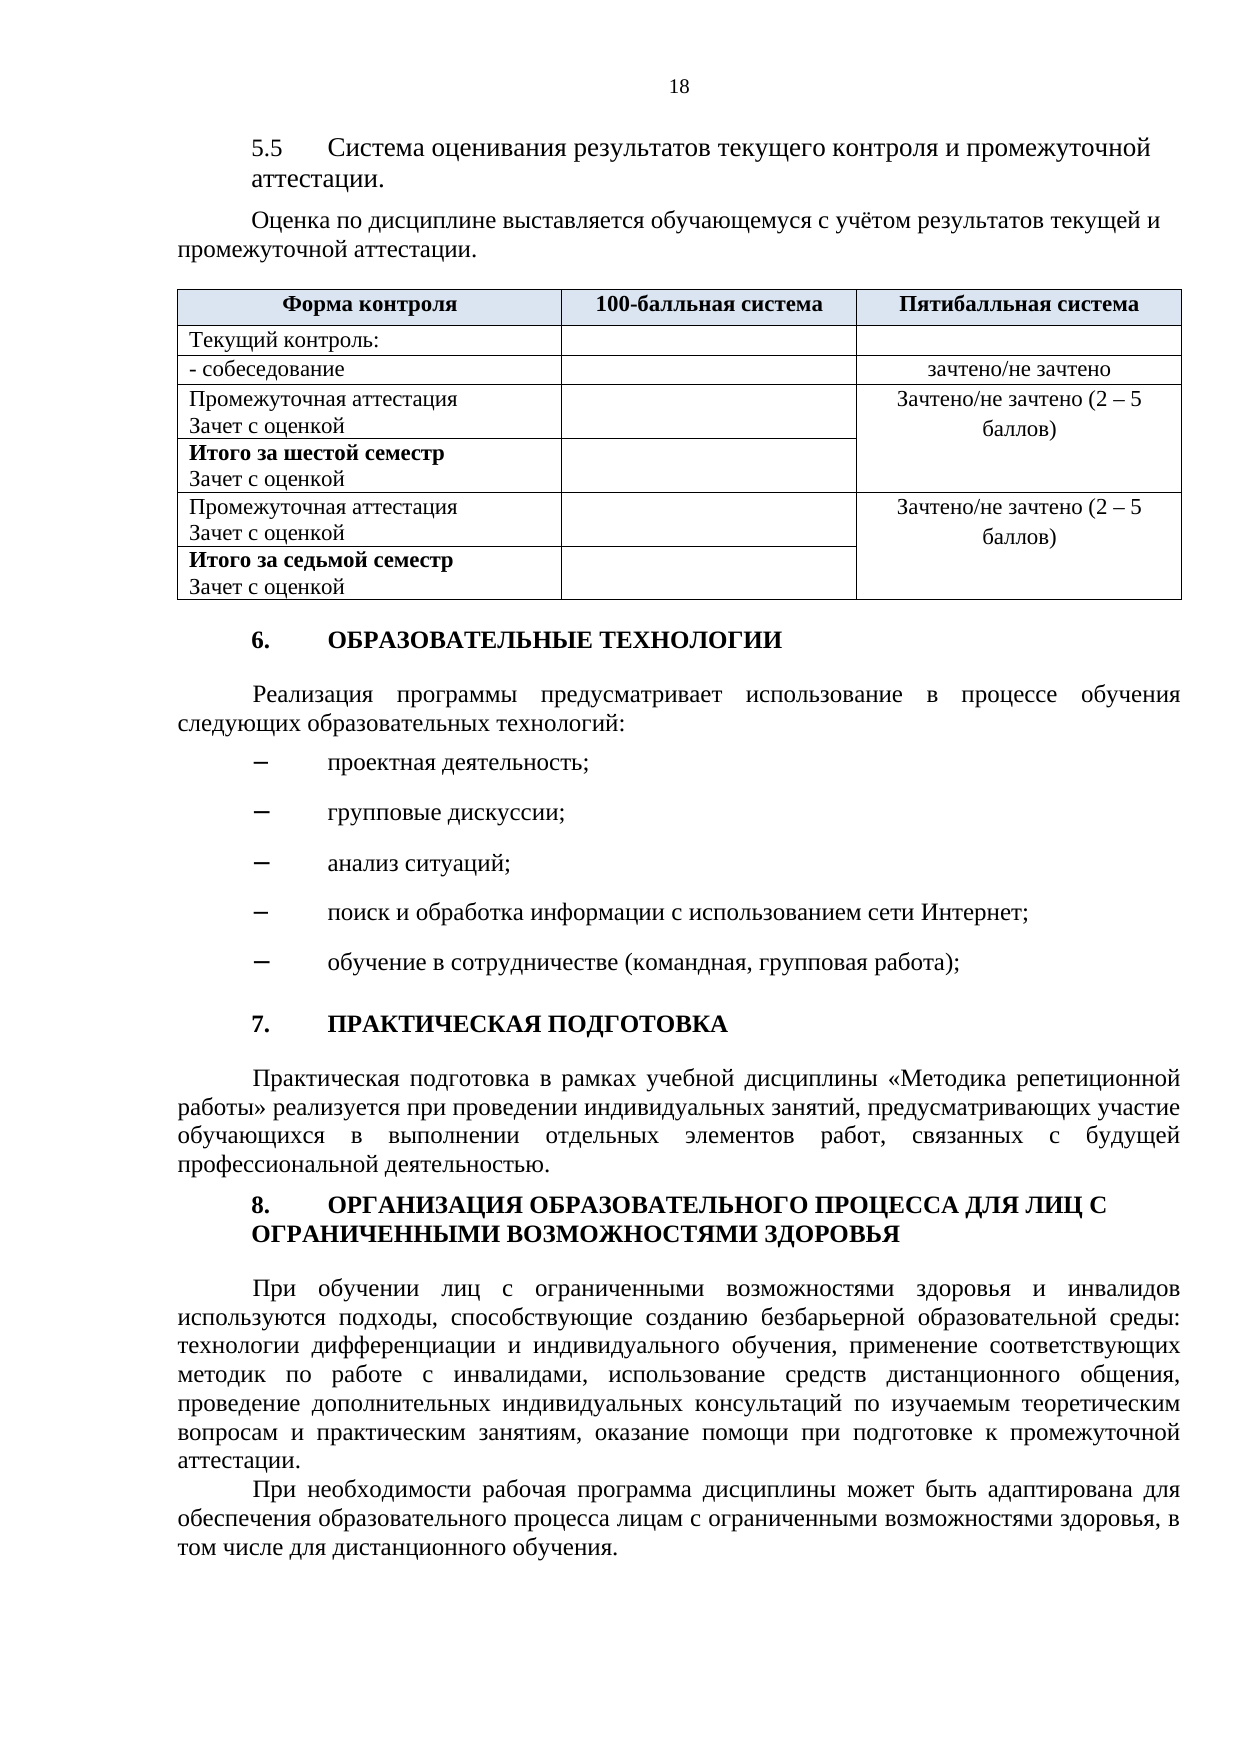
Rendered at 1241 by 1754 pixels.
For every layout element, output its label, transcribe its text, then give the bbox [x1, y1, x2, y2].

table_cell [562, 326, 856, 354]
table_cell Зачтено/не зачтено (2 – 5 баллов) [857, 385, 1181, 492]
table_cell Промежуточная аттестация Зачет с оценкой [178, 385, 561, 438]
list поиск и обработка информации с использованием сети Интернет; [177, 886, 1181, 933]
list Реализация программы предусматривает использование в процессе обучения следующих образовательных технологий: [177, 679, 1181, 737]
list Система оценивания результатов текущего контроля и промежуточной аттестации. [251, 131, 1181, 193]
table_cell Итого за седьмой семестр Зачет с оценкой [178, 547, 561, 599]
table_cell Зачтено/не зачтено (2 – 5 баллов) [857, 493, 1181, 599]
table_header Пятибалльная система [857, 290, 1181, 325]
table_header Форма контроля [178, 290, 561, 325]
table_cell зачтено/не зачтено [857, 356, 1181, 384]
list обучение в сотрудничестве (командная, групповая работа); [177, 933, 1181, 984]
table_cell [562, 547, 856, 599]
list ОРГАНИЗАЦИЯ ОБРАЗОВАТЕЛЬНОГО ПРОЦЕССА ДЛЯ ЛИЦ С ОГРАНИЧЕННЫМИ ВОЗМОЖНОСТЯМИ ЗДОРОВЬЯ [251, 1191, 1181, 1248]
table_cell - собеседование [178, 356, 561, 384]
table_cell Промежуточная аттестация Зачет с оценкой [178, 493, 561, 546]
text Оценка по дисциплине выставляется обучающемуся с учётом результатов текущей и промежуточной аттестации. [177, 205, 1181, 263]
list ПРАКТИЧЕСКАЯ ПОДГОТОВКА [251, 1009, 1181, 1038]
list ОБРАЗОВАТЕЛЬНЫЕ ТЕХНОЛОГИИ [251, 625, 1181, 654]
table_cell [562, 356, 856, 384]
list проектная деятельность; [177, 737, 1181, 783]
table_cell Итого за шестой семестр Зачет с оценкой [178, 439, 561, 492]
table_cell [857, 326, 1181, 354]
table_header 100-балльная система [562, 290, 856, 325]
list При обучении лиц с ограниченными возможностями здоровья и инвалидов используются подходы, способствующие созданию безбарьерной образовательной среды: технологии дифференциации и индивидуального обучения, применение соответствующих методик по работе с инвалидами, использование средств дистанционного общения, проведение дополнительных индивидуальных консультаций по изучаемым теоретическим вопросам и практическим занятиям, оказание помощи при подготовке к промежуточной аттестации. [177, 1273, 1181, 1474]
table_cell [562, 493, 856, 546]
list групповые дискуссии; [177, 783, 1181, 835]
list анализ ситуаций; [177, 835, 1181, 886]
table_cell [562, 385, 856, 438]
list Практическая подготовка в рамках учебной дисциплины «Методика репетиционной работы» реализуется при проведении индивидуальных занятий, предусматривающих участие обучающихся в выполнении отдельных элементов работ, связанных с будущей профессиональной деятельностью. [177, 1063, 1181, 1178]
table_cell Текущий контроль: [178, 326, 561, 354]
list При необходимости рабочая программа дисциплины может быть адаптирована для обеспечения образовательного процесса лицам с ограниченными возможностями здоровья, в том числе для дистанционного обучения. [177, 1474, 1181, 1561]
table_cell [562, 439, 856, 492]
